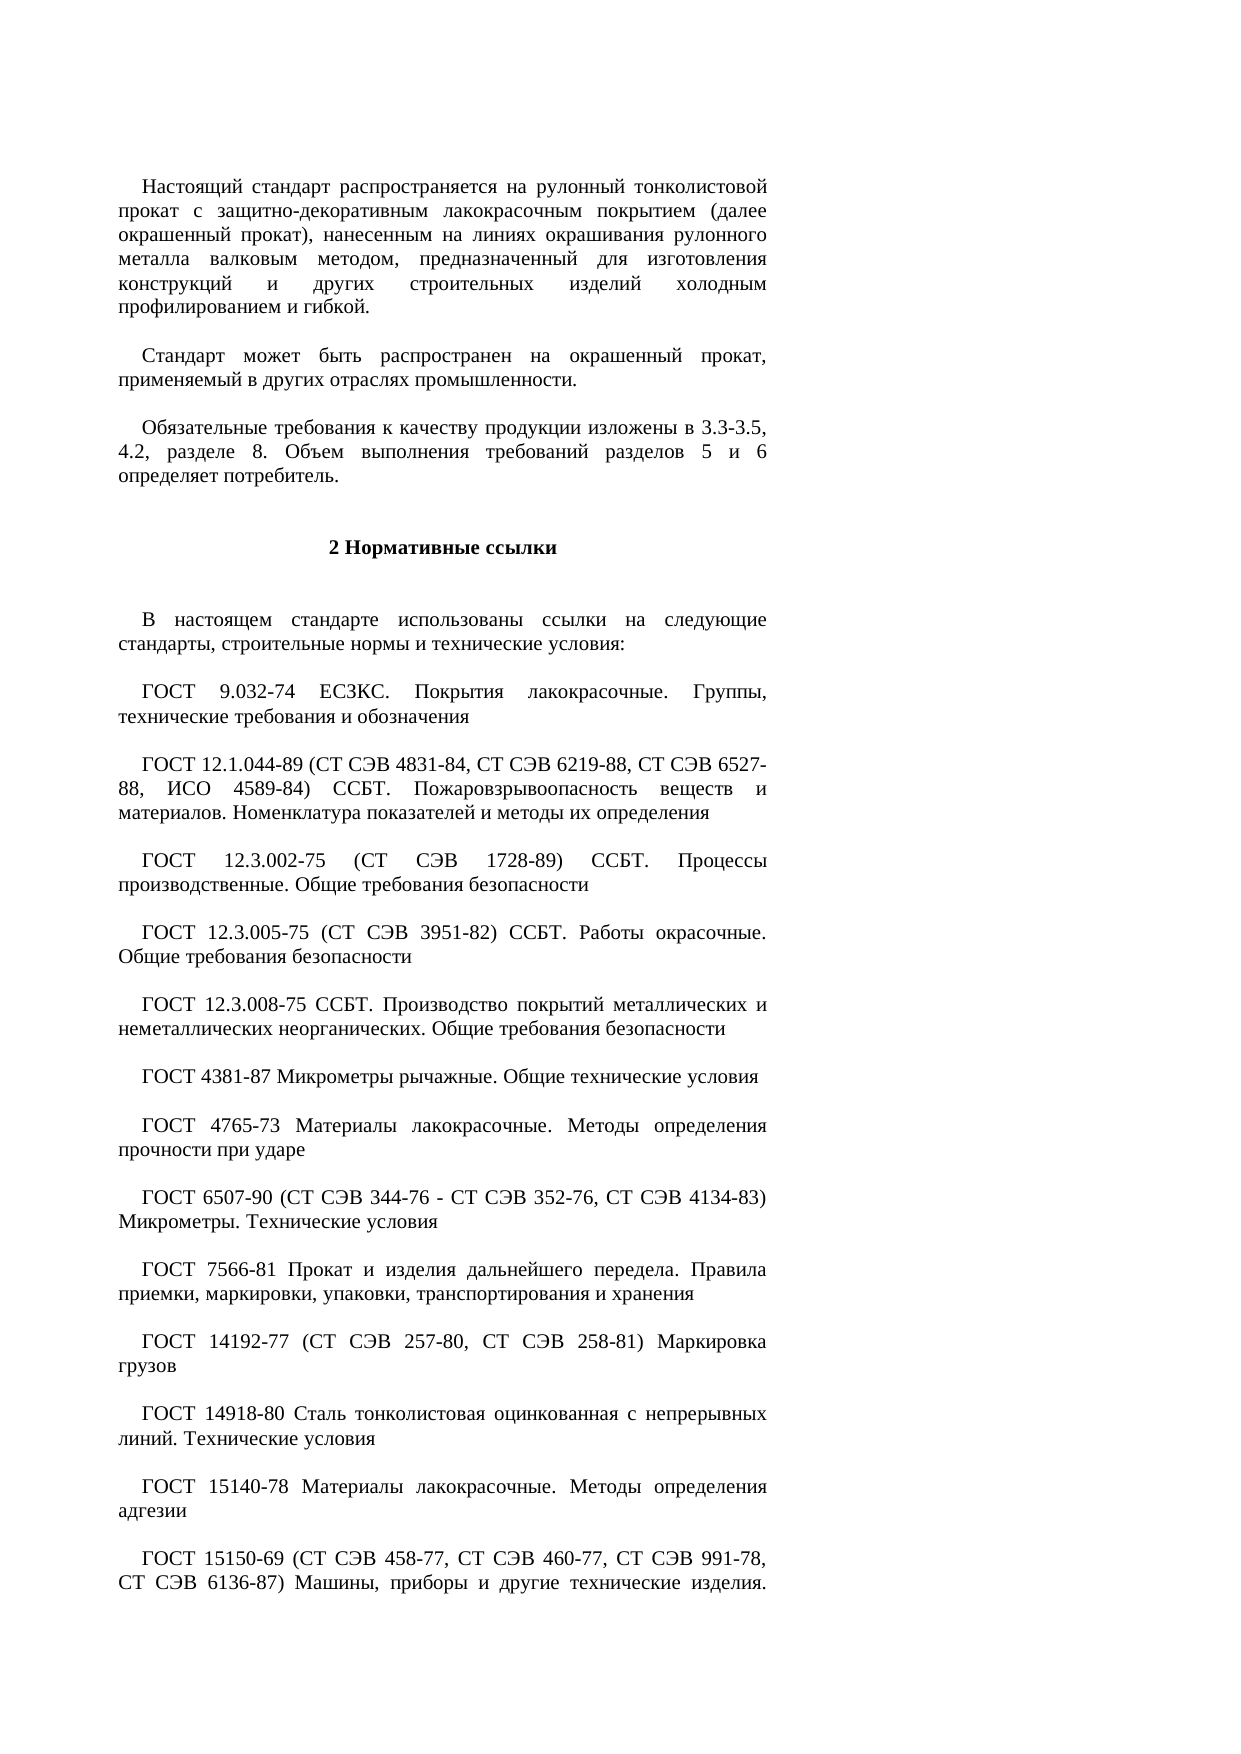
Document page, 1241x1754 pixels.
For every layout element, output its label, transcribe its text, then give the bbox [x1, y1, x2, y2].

text Настоящий стандарт распространяется на рулонный тонколистовой прокат с защитно-декоративным лакокрасочным покрытием (далее окрашенный прокат), нанесенным на линиях окрашивания рулонного металла валковым методом, предназначенный для изготовления конструкций и других строительных изделий холодным профилированием и гибкой. [118, 174, 768, 318]
text Обязательные требования к качеству продукции изложены в 3.3-3.5, 4.2, разделе 8. Объем выполнения требований разделов 5 и 6 определяет потребитель. [118, 415, 768, 487]
text ГОСТ 15140-78 Материалы лакокрасочные. Методы определения адгезии [118, 1473, 768, 1522]
subtitle 2 Нормативные ссылки [118, 535, 768, 559]
text ГОСТ 7566-81 Прокат и изделия дальнейшего передела. Правила приемки, маркировки, упаковки, транспортирования и хранения [118, 1257, 768, 1305]
text ГОСТ 4765-73 Материалы лакокрасочные. Методы определения прочности при ударе [118, 1112, 768, 1161]
text В настоящем стандарте использованы ссылки на следующие стандарты, строительные нормы и технические условия: [118, 607, 768, 655]
text ГОСТ 14192-77 (СТ СЭВ 257-80, СТ СЭВ 258-81) Маркировка грузов [118, 1329, 768, 1377]
text ГОСТ 9.032-74 ЕСЗКС. Покрытия лакокрасочные. Группы, технические требования и обозначения [118, 679, 768, 727]
text ГОСТ 12.3.005-75 (СТ СЭВ 3951-82) ССБТ. Работы окрасочные. Общие требования безопасности [118, 920, 768, 968]
text ГОСТ 4381-87 Микрометры рычажные. Общие технические условия [118, 1064, 768, 1088]
text ГОСТ 12.3.008-75 ССБТ. Производство покрытий металлических и неметаллических неорганических. Общие требования безопасности [118, 992, 768, 1040]
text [118, 1546, 768, 1594]
text Стандарт может быть распространен на окрашенный прокат, применяемый в других отраслях промышленности. [118, 342, 768, 391]
text ГОСТ 6507-90 (СТ СЭВ 344-76 - СТ СЭВ 352-76, СТ СЭВ 4134-83) Микрометры. Технические условия [118, 1185, 768, 1233]
text ГОСТ 14918-80 Сталь тонколистовая оцинкованная с непрерывных линий. Технические условия [118, 1401, 768, 1449]
text ГОСТ 12.3.002-75 (СТ СЭВ 1728-89) ССБТ. Процессы производственные. Общие требования безопасности [118, 848, 768, 896]
text ГОСТ 12.1.044-89 (СТ СЭВ 4831-84, СТ СЭВ 6219-88, СТ СЭВ 6527-88, ИСО 4589-84) ССБТ. Пожаровзрывоопасность веществ и материалов. Номенклатура показателей и методы их определения [118, 752, 768, 824]
